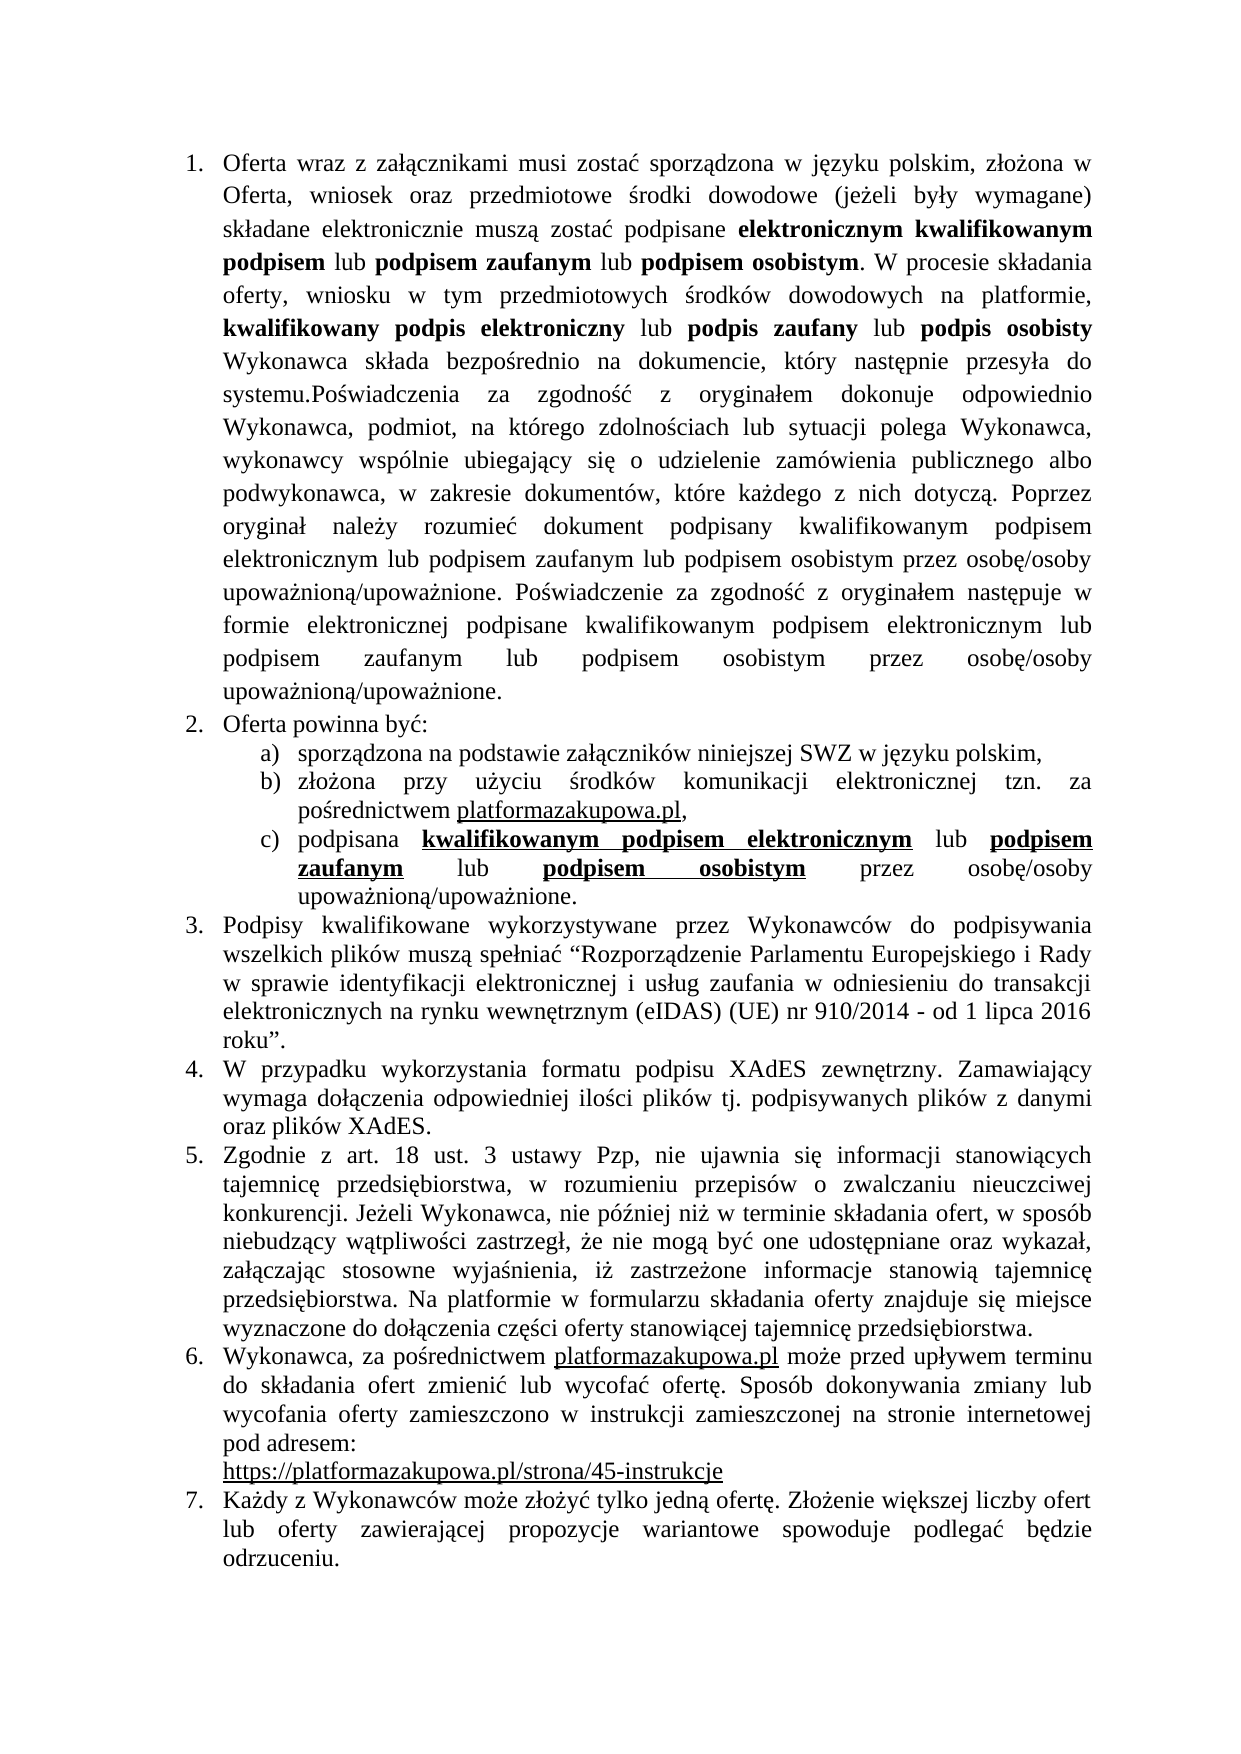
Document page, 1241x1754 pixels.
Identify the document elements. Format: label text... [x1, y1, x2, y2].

list Zgodnie z art. 18 ust. 3 ustawy Pzp, nie ujawnia się informacji stanowiących tajemnicę przedsiębiorstwa, w rozumieniu przepisów o zwalczaniu nieuczciwej konkurencji. Jeżeli Wykonawca, nie później niż w terminie składania ofert, w sposób niebudzący wątpliwości zastrzegł, że nie mogą być one udostępniane oraz wykazał, załączając stosowne wyjaśnienia, iż zastrzeżone informacje stanowią tajemnicę przedsiębiorstwa. Na platformie w formularzu składania oferty znajduje się miejsce wyznaczone do dołączenia części oferty stanowiącej tajemnicę przedsiębiorstwa. [185, 1140, 1093, 1341]
list podpisana kwalifikowanym podpisem elektronicznym lub podpisem zaufanym lub podpisem osobistym przez osobę/osoby upoważnioną/upoważnione. [260, 824, 1093, 910]
list Oferta powinna być: [185, 709, 1093, 738]
list Wykonawca, za pośrednictwem platformazakupowa.pl może przed upływem terminu do składania ofert zmienić lub wycofać ofertę. Sposób dokonywania zmiany lub wycofania oferty zamieszczono w instrukcji zamieszczonej na stronie internetowej pod adresem: [185, 1341, 1093, 1456]
list sporządzona na podstawie załączników niniejszej SWZ w języku polskim, [260, 738, 1093, 766]
text https://platformazakupowa.pl/strona/45-instrukcje [223, 1456, 1093, 1485]
list Oferta wraz z załącznikami musi zostać sporządzona w języku polskim, złożona w Oferta, wniosek oraz przedmiotowe środki dowodowe (jeżeli były wymagane) składane elektronicznie muszą zostać podpisane elektronicznym kwalifikowanym podpisem lub podpisem zaufanym lub podpisem osobistym. W procesie składania oferty, wniosku w tym przedmiotowych środków dowodowych na platformie, kwalifikowany podpis elektroniczny lub podpis zaufany lub podpis osobisty Wykonawca składa bezpośrednio na dokumencie, który następnie przesyła do systemu.Poświadczenia za zgodność z oryginałem dokonuje odpowiednio Wykonawca, podmiot, na którego zdolnościach lub sytuacji polega Wykonawca, wykonawcy wspólnie ubiegający się o udzielenie zamówienia publicznego albo podwykonawca, w zakresie dokumentów, które każdego z nich dotyczą. Poprzez oryginał należy rozumieć dokument podpisany kwalifikowanym podpisem elektronicznym lub podpisem zaufanym lub podpisem osobistym przez osobę/osoby upoważnioną/upoważnione. Poświadczenie za zgodność z oryginałem następuje w formie elektronicznej podpisane kwalifikowanym podpisem elektronicznym lub podpisem zaufanym lub podpisem osobistym przez osobę/osoby upoważnioną/upoważnione. [185, 148, 1093, 705]
list Każdy z Wykonawców może złożyć tylko jedną ofertę. Złożenie większej liczby ofert lub oferty zawierającej propozycje wariantowe spowoduje podlegać będzie odrzuceniu. [185, 1485, 1093, 1571]
list W przypadku wykorzystania formatu podpisu XAdES zewnętrzny. Zamawiający wymaga dołączenia odpowiedniej ilości plików tj. podpisywanych plików z danymi oraz plików XAdES. [185, 1054, 1093, 1140]
list złożona przy użyciu środków komunikacji elektronicznej tzn. za pośrednictwem platformazakupowa.pl, [260, 766, 1093, 824]
list Podpisy kwalifikowane wykorzystywane przez Wykonawców do podpisywania wszelkich plików muszą spełniać “Rozporządzenie Parlamentu Europejskiego i Rady w sprawie identyfikacji elektronicznej i usług zaufania w odniesieniu do transakcji elektronicznych na rynku wewnętrznym (eIDAS) (UE) nr 910/2014 - od 1 lipca 2016 roku”. [185, 910, 1093, 1054]
